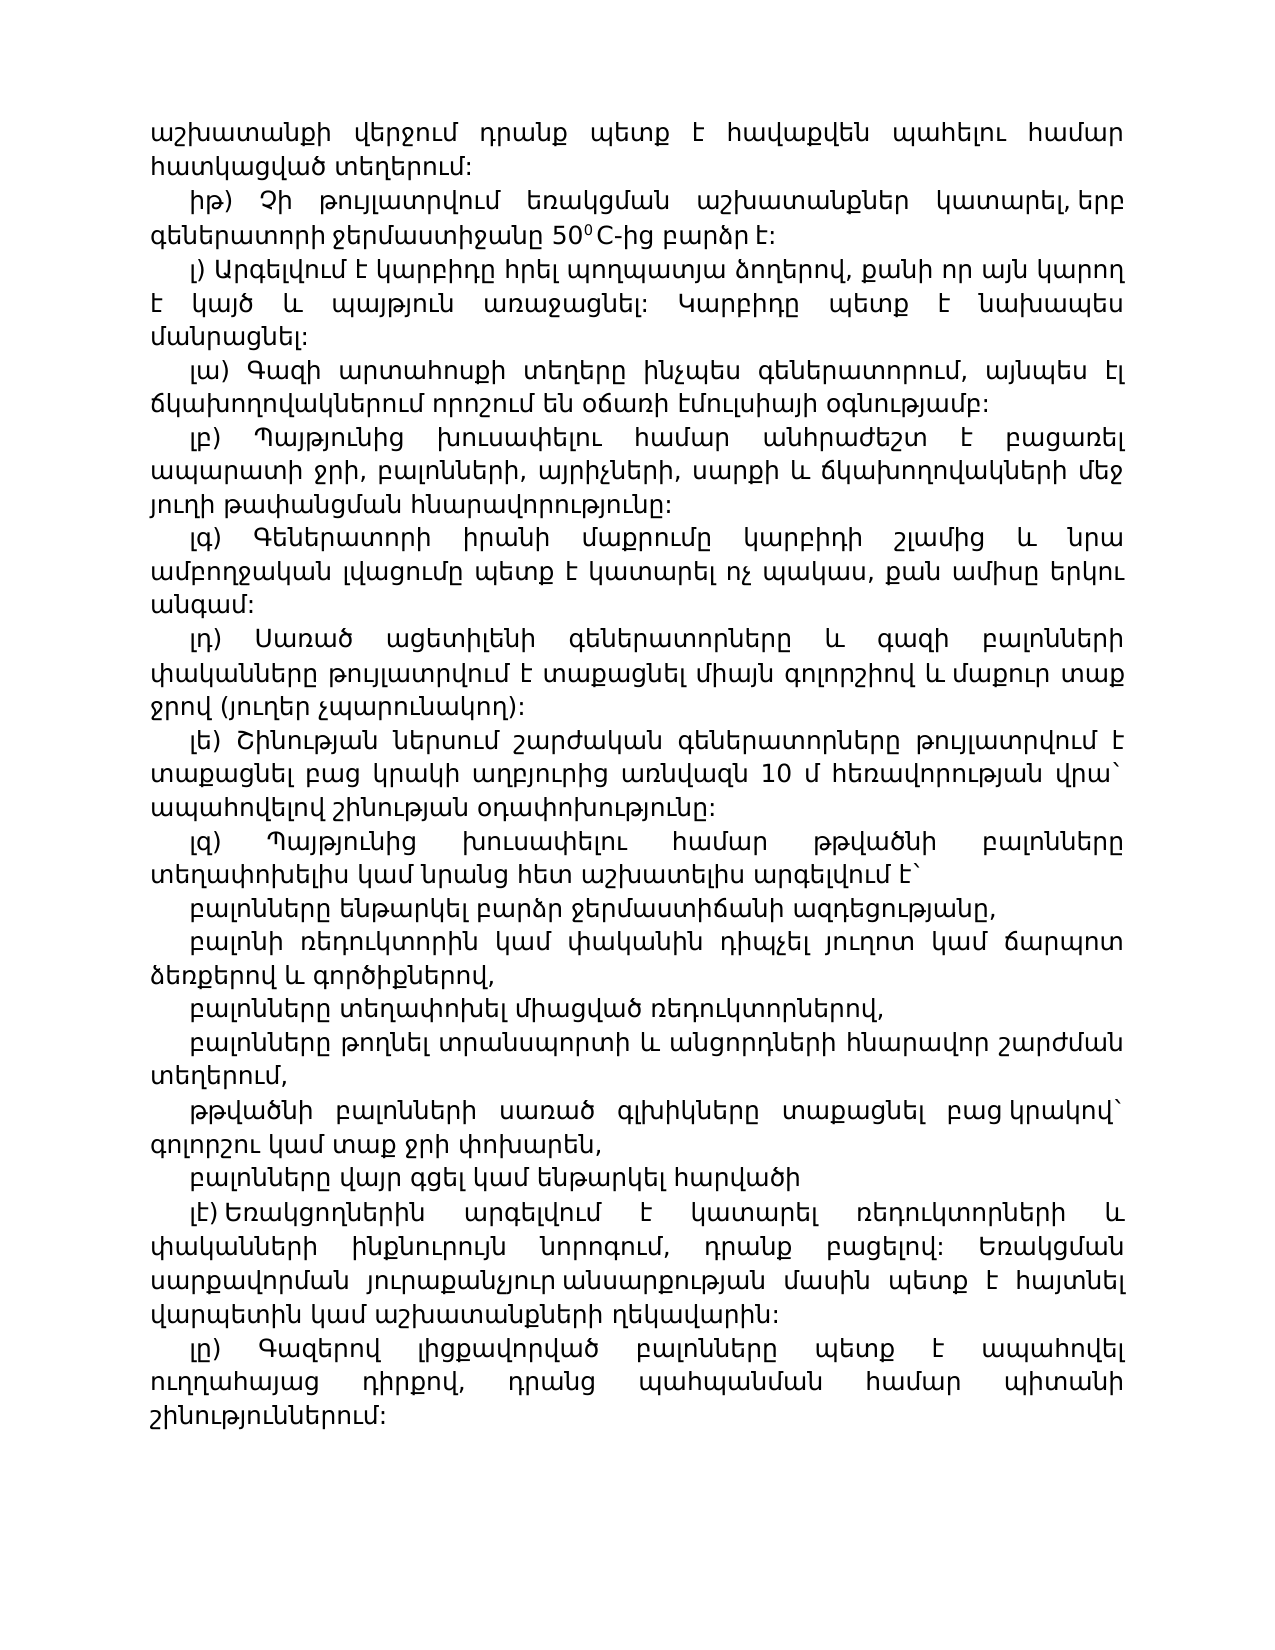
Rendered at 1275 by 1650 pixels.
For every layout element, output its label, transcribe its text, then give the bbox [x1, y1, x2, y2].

text բալոնները տեղափոխել միացված ռեդուկտորներով, [150, 994, 1125, 1024]
text լդ) Սառած ացետիլենի գեներատորները և գազի բալոնների փականները թույլատրվում է տաքացնել միայն գոլորշիով և մաքուր տաք ջրով (յուղեր չպարունակող): [150, 624, 1125, 722]
text իթ) Չի թույլատրվում եռակցման աշխատանքներ կատարել, երբ գեներատորի ջերմաստիջանը 500 C-ից բարձր է: [150, 185, 1125, 251]
text թթվածնի բալոնների սառած գլխիկները տաքացնել բաց կրակով` գոլորշու կամ տաք ջրի փոխարեն, [150, 1095, 1125, 1159]
text բալոնի ռեդուկտորին կամ փականին դիպչել յուղոտ կամ ճարպոտ ձեռքերով և գործիքներով, [150, 927, 1125, 990]
text լը) Գազերով լիցքավորված բալոնները պետք է ապահովել ուղղահայաց դիրքով, դրանց պահպանման համար պիտանի շինություններում: [150, 1334, 1125, 1430]
text լէ) Եռակցողներին արգելվում է կատարել ռեդուկտորների և փականների ինքնուրույն նորոգում, դրանք բացելով: Եռակցման սարքավորման յուրաքանչյուր անսարքության մասին պետք է հայտնել վարպետին կամ աշխատանքների ղեկավարին: [150, 1197, 1125, 1329]
text բալոնները վայր գցել կամ ենթարկել հարվածի [150, 1163, 1125, 1193]
text լբ) Պայթյունից խուսափելու համար անհրաժեշտ է բացառել ապարատի ջրի, բալոնների, այրիչների, սարքի և ճկախողովակների մեջ յուղի թափանցման հնարավորությունը: [150, 423, 1125, 519]
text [150, 118, 1125, 181]
text լ) Արգելվում է կարբիդը հրել պողպատյա ձողերով, քանի որ այն կարող է կայծ և պայթյուն առաջացնել: Կարբիդը պետք է նախապես մանրացնել: [150, 255, 1125, 351]
text բալոնները ենթարկել բարձր ջերմաստիճանի ազդեցությանը, [150, 894, 1125, 923]
text լա) Գազի արտահոսքի տեղերը ինչպես գեներատորում, այնպես էլ ճկախողովակներում որոշում են օճառի էմուլսիայի օգնությամբ: [150, 356, 1125, 418]
text լզ) Պայթյունից խուսափելու համար թթվածնի բալոնները տեղափոխելիս կամ նրանց հետ աշխատելիս արգելվում է` [150, 827, 1125, 889]
text լգ) Գեներատորի իրանի մաքրումը կարբիդի շլամից և նրա ամբողջական լվացումը պետք է կատարել ոչ պակաս, քան ամիսը երկու անգամ: [150, 523, 1125, 620]
text բալոնները թողնել տրանսպորտի և անցորդների հնարավոր շարժման տեղերում, [150, 1028, 1125, 1091]
text լե) Շինության ներսում շարժական գեներատորները թույլատրվում է տաքացնել բաց կրակի աղբյուրից առնվազն 10 մ հեռավորության վրա` ապահովելով շինության օդափոխությունը: [150, 726, 1125, 822]
